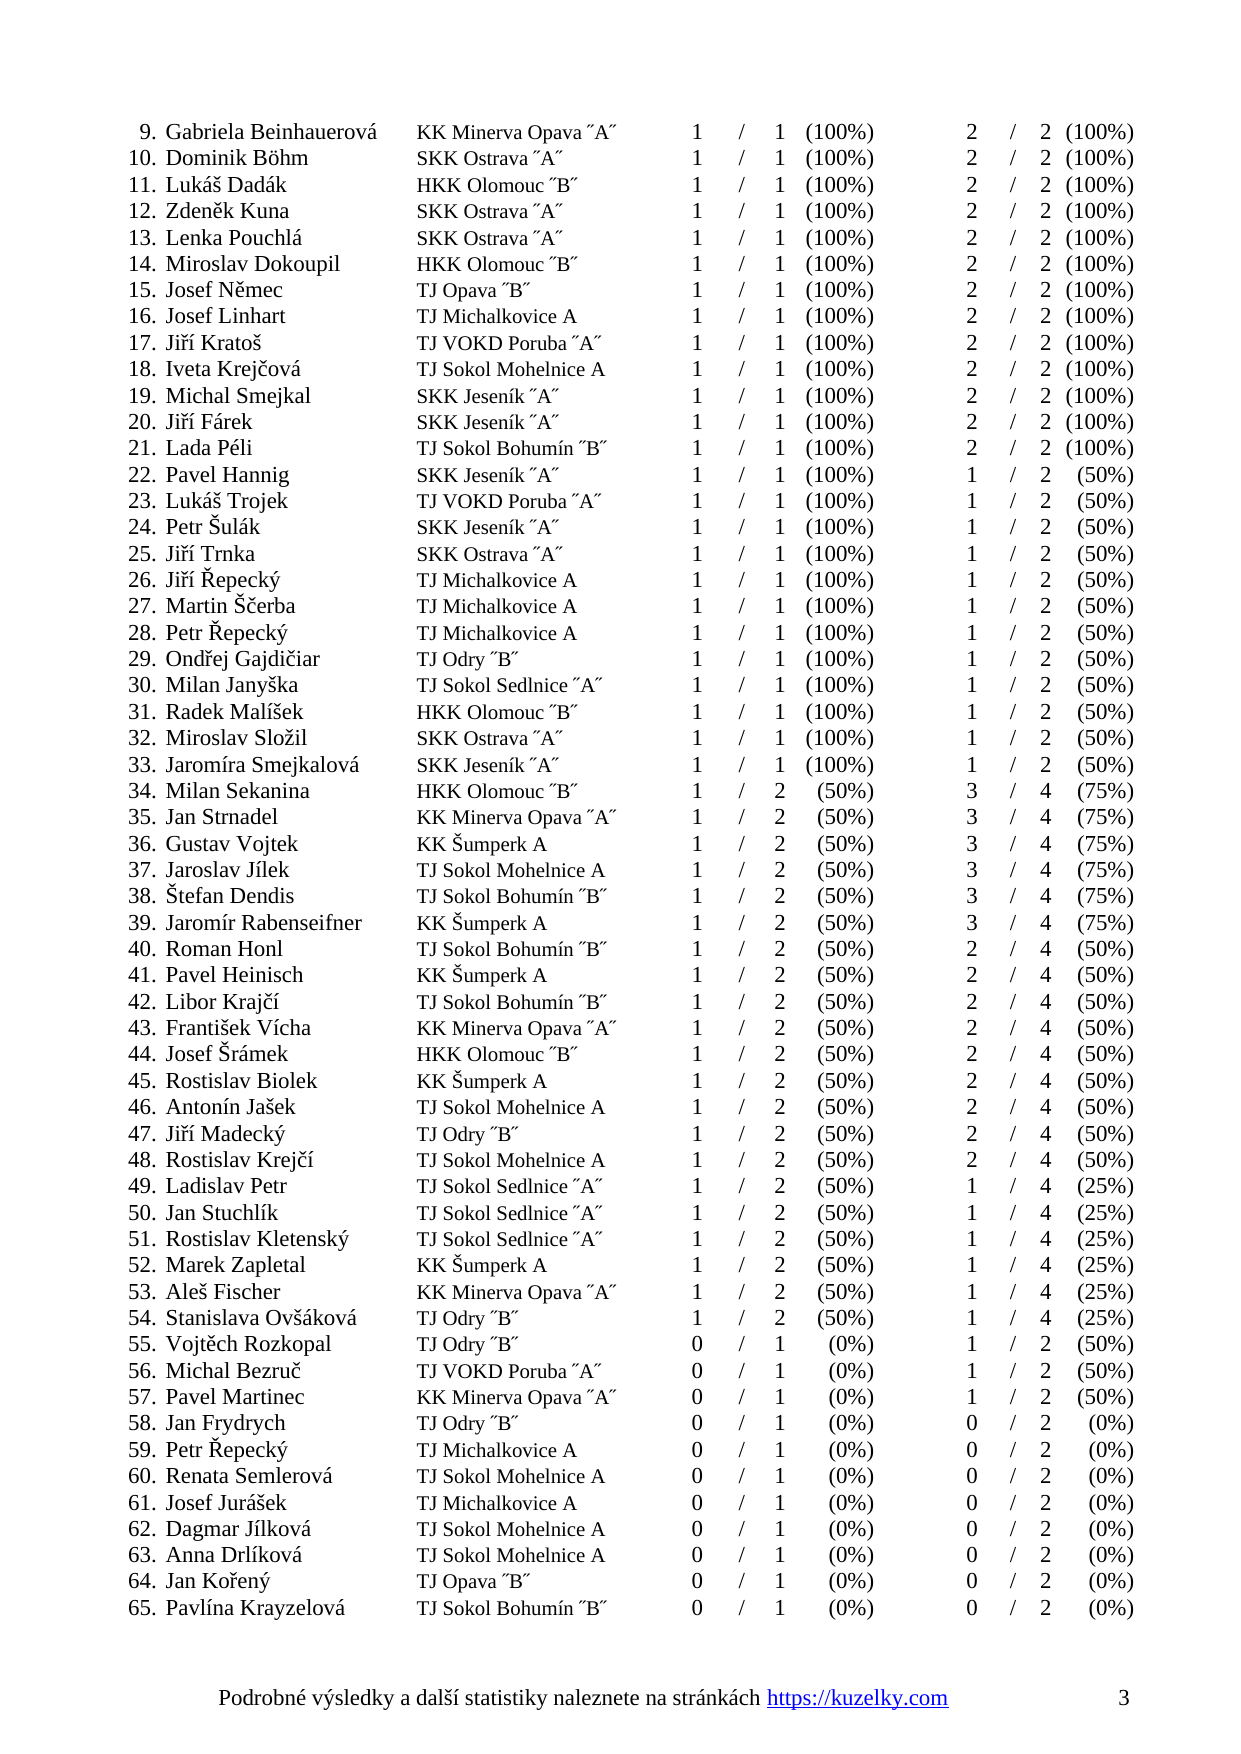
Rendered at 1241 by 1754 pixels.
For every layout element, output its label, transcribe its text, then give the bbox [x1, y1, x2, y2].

text 40. Roman Honl TJ Sokol Bohumín ˝B˝ 1 / 2 (50%) 2 / 4 (50%) [106, 935, 1134, 961]
text 26. Jiří Řepecký TJ Michalkovice A 1 / 1 (100%) 1 / 2 (50%) [106, 566, 1134, 592]
text 10. Dominik Böhm SKK Ostrava ˝A˝ 1 / 1 (100%) 2 / 2 (100%) [106, 144, 1134, 171]
text 42. Libor Krajčí TJ Sokol Bohumín ˝B˝ 1 / 2 (50%) 2 / 4 (50%) [106, 988, 1134, 1014]
text 22. Pavel Hannig SKK Jeseník ˝A˝ 1 / 1 (100%) 1 / 2 (50%) [106, 461, 1134, 487]
text 46. Antonín Jašek TJ Sokol Mohelnice A 1 / 2 (50%) 2 / 4 (50%) [106, 1093, 1134, 1119]
text 19. Michal Smejkal SKK Jeseník ˝A˝ 1 / 1 (100%) 2 / 2 (100%) [106, 382, 1134, 408]
text 34. Milan Sekanina HKK Olomouc ˝B˝ 1 / 2 (50%) 3 / 4 (75%) [106, 777, 1134, 803]
text 13. Lenka Pouchlá SKK Ostrava ˝A˝ 1 / 1 (100%) 2 / 2 (100%) [106, 223, 1134, 250]
text 25. Jiří Trnka SKK Ostrava ˝A˝ 1 / 1 (100%) 1 / 2 (50%) [106, 540, 1134, 566]
text 29. Ondřej Gajdičiar TJ Odry ˝B˝ 1 / 1 (100%) 1 / 2 (50%) [106, 645, 1134, 672]
text 55. Vojtěch Rozkopal TJ Odry ˝B˝ 0 / 1 (0%) 1 / 2 (50%) [106, 1330, 1134, 1357]
text 63. Anna Drlíková TJ Sokol Mohelnice A 0 / 1 (0%) 0 / 2 (0%) [106, 1541, 1134, 1568]
text 35. Jan Strnadel KK Minerva Opava ˝A˝ 1 / 2 (50%) 3 / 4 (75%) [106, 803, 1134, 830]
text 20. Jiří Fárek SKK Jeseník ˝A˝ 1 / 1 (100%) 2 / 2 (100%) [106, 408, 1134, 434]
text 32. Miroslav Složil SKK Ostrava ˝A˝ 1 / 1 (100%) 1 / 2 (50%) [106, 724, 1134, 751]
text 17. Jiří Kratoš TJ VOKD Poruba ˝A˝ 1 / 1 (100%) 2 / 2 (100%) [106, 329, 1134, 355]
text 60. Renata Semlerová TJ Sokol Mohelnice A 0 / 1 (0%) 0 / 2 (0%) [106, 1462, 1134, 1488]
text 27. Martin Ščerba TJ Michalkovice A 1 / 1 (100%) 1 / 2 (50%) [106, 592, 1134, 619]
text 11. Lukáš Dadák HKK Olomouc ˝B˝ 1 / 1 (100%) 2 / 2 (100%) [106, 171, 1134, 197]
text 59. Petr Řepecký TJ Michalkovice A 0 / 1 (0%) 0 / 2 (0%) [106, 1436, 1134, 1462]
text 12. Zdeněk Kuna SKK Ostrava ˝A˝ 1 / 1 (100%) 2 / 2 (100%) [106, 197, 1134, 223]
text 38. Štefan Dendis TJ Sokol Bohumín ˝B˝ 1 / 2 (50%) 3 / 4 (75%) [106, 882, 1134, 909]
text 53. Aleš Fischer KK Minerva Opava ˝A˝ 1 / 2 (50%) 1 / 4 (25%) [106, 1278, 1134, 1304]
text 64. Jan Kořený TJ Opava ˝B˝ 0 / 1 (0%) 0 / 2 (0%) [106, 1568, 1134, 1594]
text 56. Michal Bezruč TJ VOKD Poruba ˝A˝ 0 / 1 (0%) 1 / 2 (50%) [106, 1357, 1134, 1383]
text 44. Josef Šrámek HKK Olomouc ˝B˝ 1 / 2 (50%) 2 / 4 (50%) [106, 1041, 1134, 1067]
text 47. Jiří Madecký TJ Odry ˝B˝ 1 / 2 (50%) 2 / 4 (50%) [106, 1119, 1134, 1146]
text 49. Ladislav Petr TJ Sokol Sedlnice ˝A˝ 1 / 2 (50%) 1 / 4 (25%) [106, 1172, 1134, 1199]
text 30. Milan Janyška TJ Sokol Sedlnice ˝A˝ 1 / 1 (100%) 1 / 2 (50%) [106, 672, 1134, 698]
text 45. Rostislav Biolek KK Šumperk A 1 / 2 (50%) 2 / 4 (50%) [106, 1067, 1134, 1093]
text 33. Jaromíra Smejkalová SKK Jeseník ˝A˝ 1 / 1 (100%) 1 / 2 (50%) [106, 751, 1134, 777]
text 21. Lada Péli TJ Sokol Bohumín ˝B˝ 1 / 1 (100%) 2 / 2 (100%) [106, 434, 1134, 461]
text 43. František Vícha KK Minerva Opava ˝A˝ 1 / 2 (50%) 2 / 4 (50%) [106, 1014, 1134, 1041]
text 54. Stanislava Ovšáková TJ Odry ˝B˝ 1 / 2 (50%) 1 / 4 (25%) [106, 1304, 1134, 1330]
text 41. Pavel Heinisch KK Šumperk A 1 / 2 (50%) 2 / 4 (50%) [106, 961, 1134, 988]
text 14. Miroslav Dokoupil HKK Olomouc ˝B˝ 1 / 1 (100%) 2 / 2 (100%) [106, 250, 1134, 276]
text 51. Rostislav Kletenský TJ Sokol Sedlnice ˝A˝ 1 / 2 (50%) 1 / 4 (25%) [106, 1225, 1134, 1251]
text 65. Pavlína Krayzelová TJ Sokol Bohumín ˝B˝ 0 / 1 (0%) 0 / 2 (0%) [106, 1594, 1134, 1620]
text 24. Petr Šulák SKK Jeseník ˝A˝ 1 / 1 (100%) 1 / 2 (50%) [106, 513, 1134, 540]
text 37. Jaroslav Jílek TJ Sokol Mohelnice A 1 / 2 (50%) 3 / 4 (75%) [106, 856, 1134, 882]
text 57. Pavel Martinec KK Minerva Opava ˝A˝ 0 / 1 (0%) 1 / 2 (50%) [106, 1383, 1134, 1409]
text 39. Jaromír Rabenseifner KK Šumperk A 1 / 2 (50%) 3 / 4 (75%) [106, 909, 1134, 935]
text 18. Iveta Krejčová TJ Sokol Mohelnice A 1 / 1 (100%) 2 / 2 (100%) [106, 355, 1134, 382]
text 23. Lukáš Trojek TJ VOKD Poruba ˝A˝ 1 / 1 (100%) 1 / 2 (50%) [106, 487, 1134, 513]
text 52. Marek Zapletal KK Šumperk A 1 / 2 (50%) 1 / 4 (25%) [106, 1251, 1134, 1278]
text 16. Josef Linhart TJ Michalkovice A 1 / 1 (100%) 2 / 2 (100%) [106, 303, 1134, 329]
text 15. Josef Němec TJ Opava ˝B˝ 1 / 1 (100%) 2 / 2 (100%) [106, 276, 1134, 303]
text 61. Josef Jurášek TJ Michalkovice A 0 / 1 (0%) 0 / 2 (0%) [106, 1488, 1134, 1515]
text 48. Rostislav Krejčí TJ Sokol Mohelnice A 1 / 2 (50%) 2 / 4 (50%) [106, 1146, 1134, 1172]
text 9. Gabriela Beinhauerová KK Minerva Opava ˝A˝ 1 / 1 (100%) 2 / 2 (100%) [106, 118, 1134, 144]
text 62. Dagmar Jílková TJ Sokol Mohelnice A 0 / 1 (0%) 0 / 2 (0%) [106, 1515, 1134, 1541]
text 50. Jan Stuchlík TJ Sokol Sedlnice ˝A˝ 1 / 2 (50%) 1 / 4 (25%) [106, 1199, 1134, 1225]
text 58. Jan Frydrych TJ Odry ˝B˝ 0 / 1 (0%) 0 / 2 (0%) [106, 1409, 1134, 1436]
text 28. Petr Řepecký TJ Michalkovice A 1 / 1 (100%) 1 / 2 (50%) [106, 619, 1134, 645]
text 31. Radek Malíšek HKK Olomouc ˝B˝ 1 / 1 (100%) 1 / 2 (50%) [106, 698, 1134, 724]
text 36. Gustav Vojtek KK Šumperk A 1 / 2 (50%) 3 / 4 (75%) [106, 830, 1134, 856]
